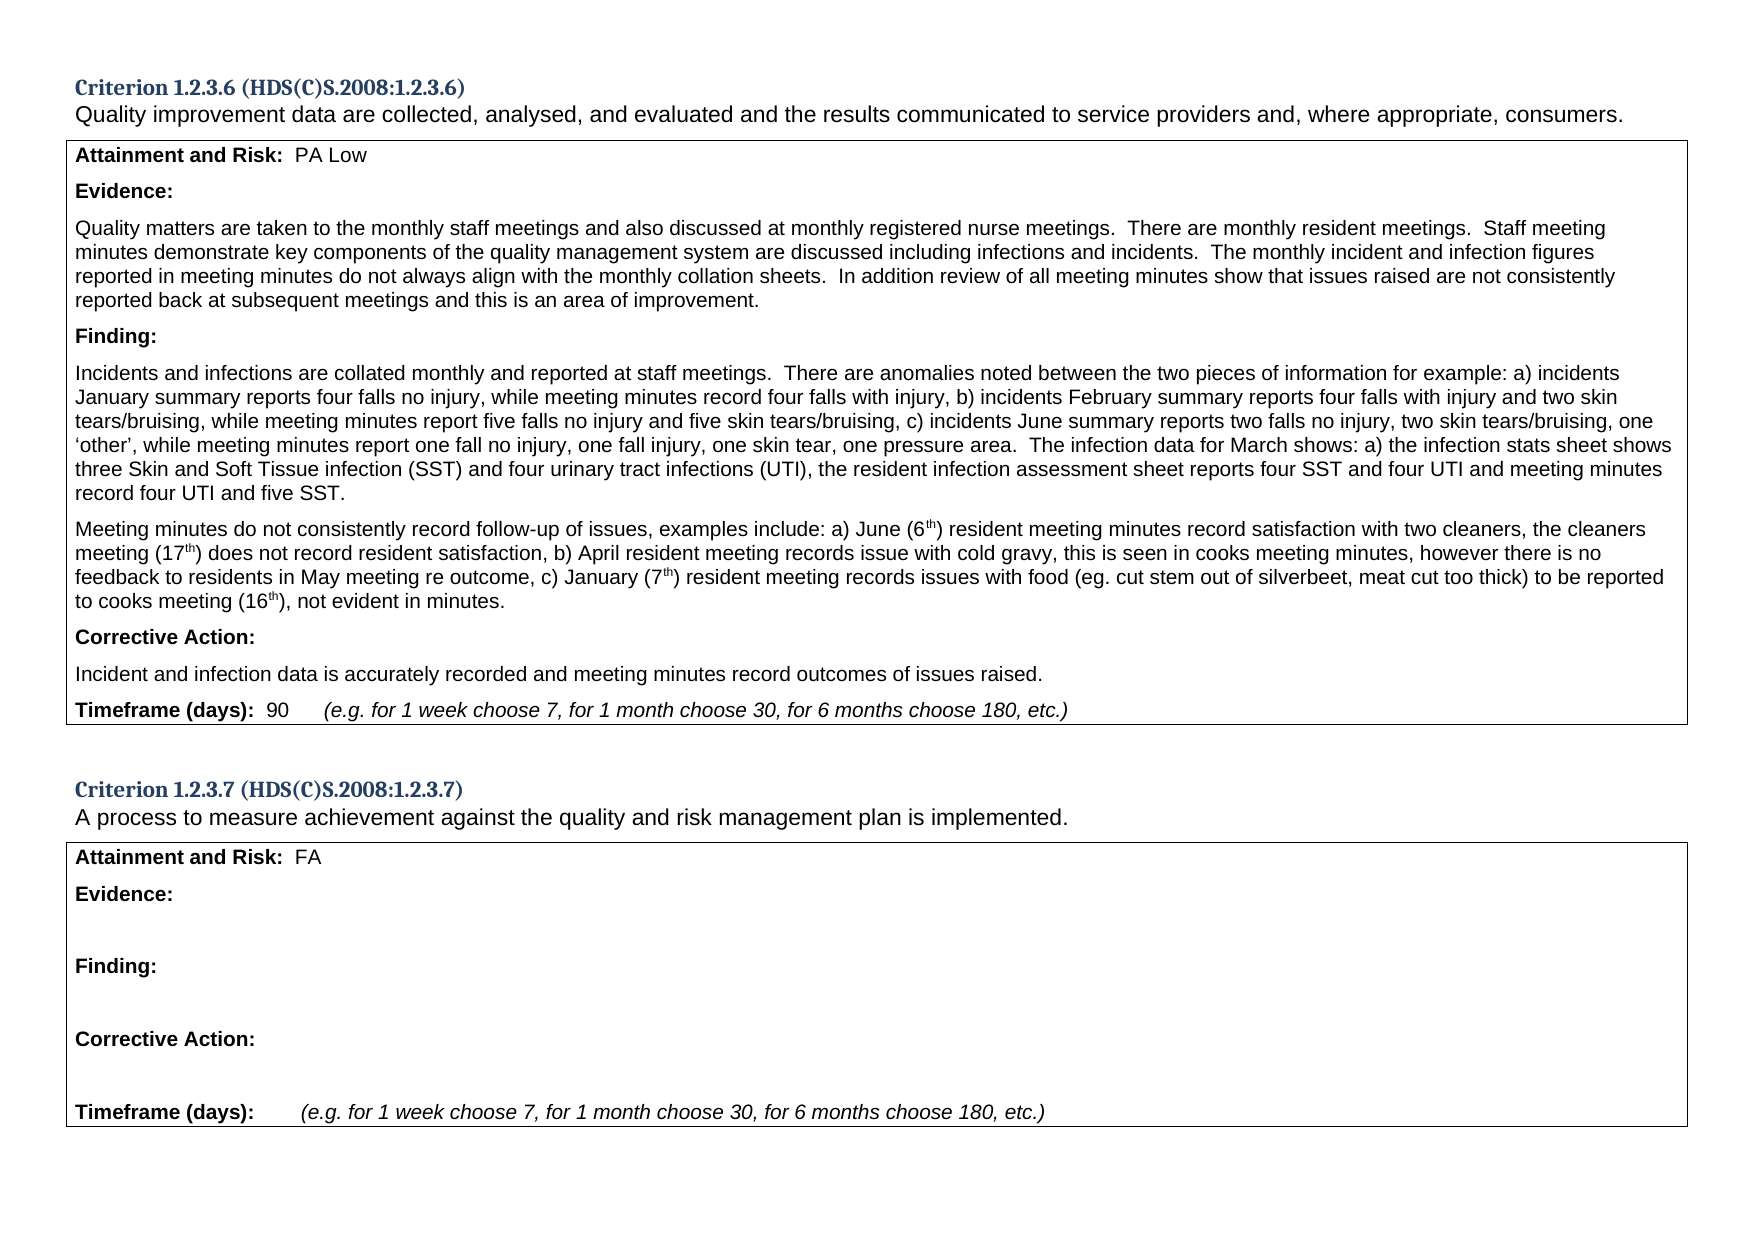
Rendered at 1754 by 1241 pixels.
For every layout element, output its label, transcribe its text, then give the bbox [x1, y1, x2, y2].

text Evidence: [67, 879, 1687, 905]
text Incidents and infections are collated monthly and reported at staff meetings. There are anomalies noted between the two pieces of information for example: a) incidents January summary reports four falls no injury, while meeting minutes record four falls with injury, b) incidents February summary reports four falls with injury and two skin tears/bruising, while meeting minutes report five falls no injury and five skin tears/bruising, c) incidents June summary reports two falls no injury, two skin tears/bruising, one ‘other’, while meeting minutes report one fall no injury, one fall injury, one skin tear, one pressure area. The infection data for March shows: a) the infection stats sheet shows three Skin and Soft Tissue infection (SST) and four urinary tract infections (UTI), the resident infection assessment sheet reports four SST and four UTI and meeting minutes record four UTI and five SST. [67, 358, 1687, 504]
text Corrective Action: [67, 1024, 1687, 1051]
text Finding: [67, 952, 1687, 978]
text Finding: [67, 321, 1687, 348]
text Meeting minutes do not consistently record follow-up of issues, examples include: a) June (6th) resident meeting minutes record satisfaction with two cleaners, the cleaners meeting (17th) does not record resident satisfaction, b) April resident meeting records issue with cold gravy, this is seen in cooks meeting minutes, however there is no feedback to residents in May meeting re outcome, c) January (7th) resident meeting records issues with food (eg. cut stem out of silverbeet, meat cut too thick) to be reported to cooks meeting (16th), not evident in minutes. [67, 514, 1687, 613]
text Attainment and Risk: FA [67, 843, 1687, 869]
text Quality matters are taken to the monthly staff meetings and also discussed at monthly registered nurse meetings. There are monthly resident meetings. Staff meeting minutes demonstrate key components of the quality management system are discussed including infections and incidents. The monthly incident and infection figures reported in meeting minutes do not always align with the monthly collation sheets. In addition review of all meeting minutes show that issues raised are not consistently reported back at subsequent meetings and this is an area of improvement. [67, 213, 1687, 312]
text Timeframe (days): 90 (e.g. for 1 week choose 7, for 1 month choose 30, for 6 months choose 180, etc.) [67, 695, 1687, 724]
subtitle Criterion 1.2.3.7 (HDS(C)S.2008:1.2.3.7) [75, 777, 1679, 803]
text A process to measure achievement against the quality and risk management plan is implemented. [75, 803, 1679, 830]
text Incident and infection data is accurately recorded and meeting minutes record outcomes of issues raised. [67, 659, 1687, 686]
text Attainment and Risk: PA Low [67, 141, 1687, 167]
subtitle Criterion 1.2.3.6 (HDS(C)S.2008:1.2.3.6) [75, 75, 1679, 101]
text Evidence: [67, 177, 1687, 203]
text Corrective Action: [67, 622, 1687, 649]
text Timeframe (days): (e.g. for 1 week choose 7, for 1 month choose 30, for 6 months choose 180, etc.) [67, 1097, 1687, 1126]
text Quality improvement data are collected, analysed, and evaluated and the results communicated to service providers and, where appropriate, consumers. [75, 101, 1679, 128]
